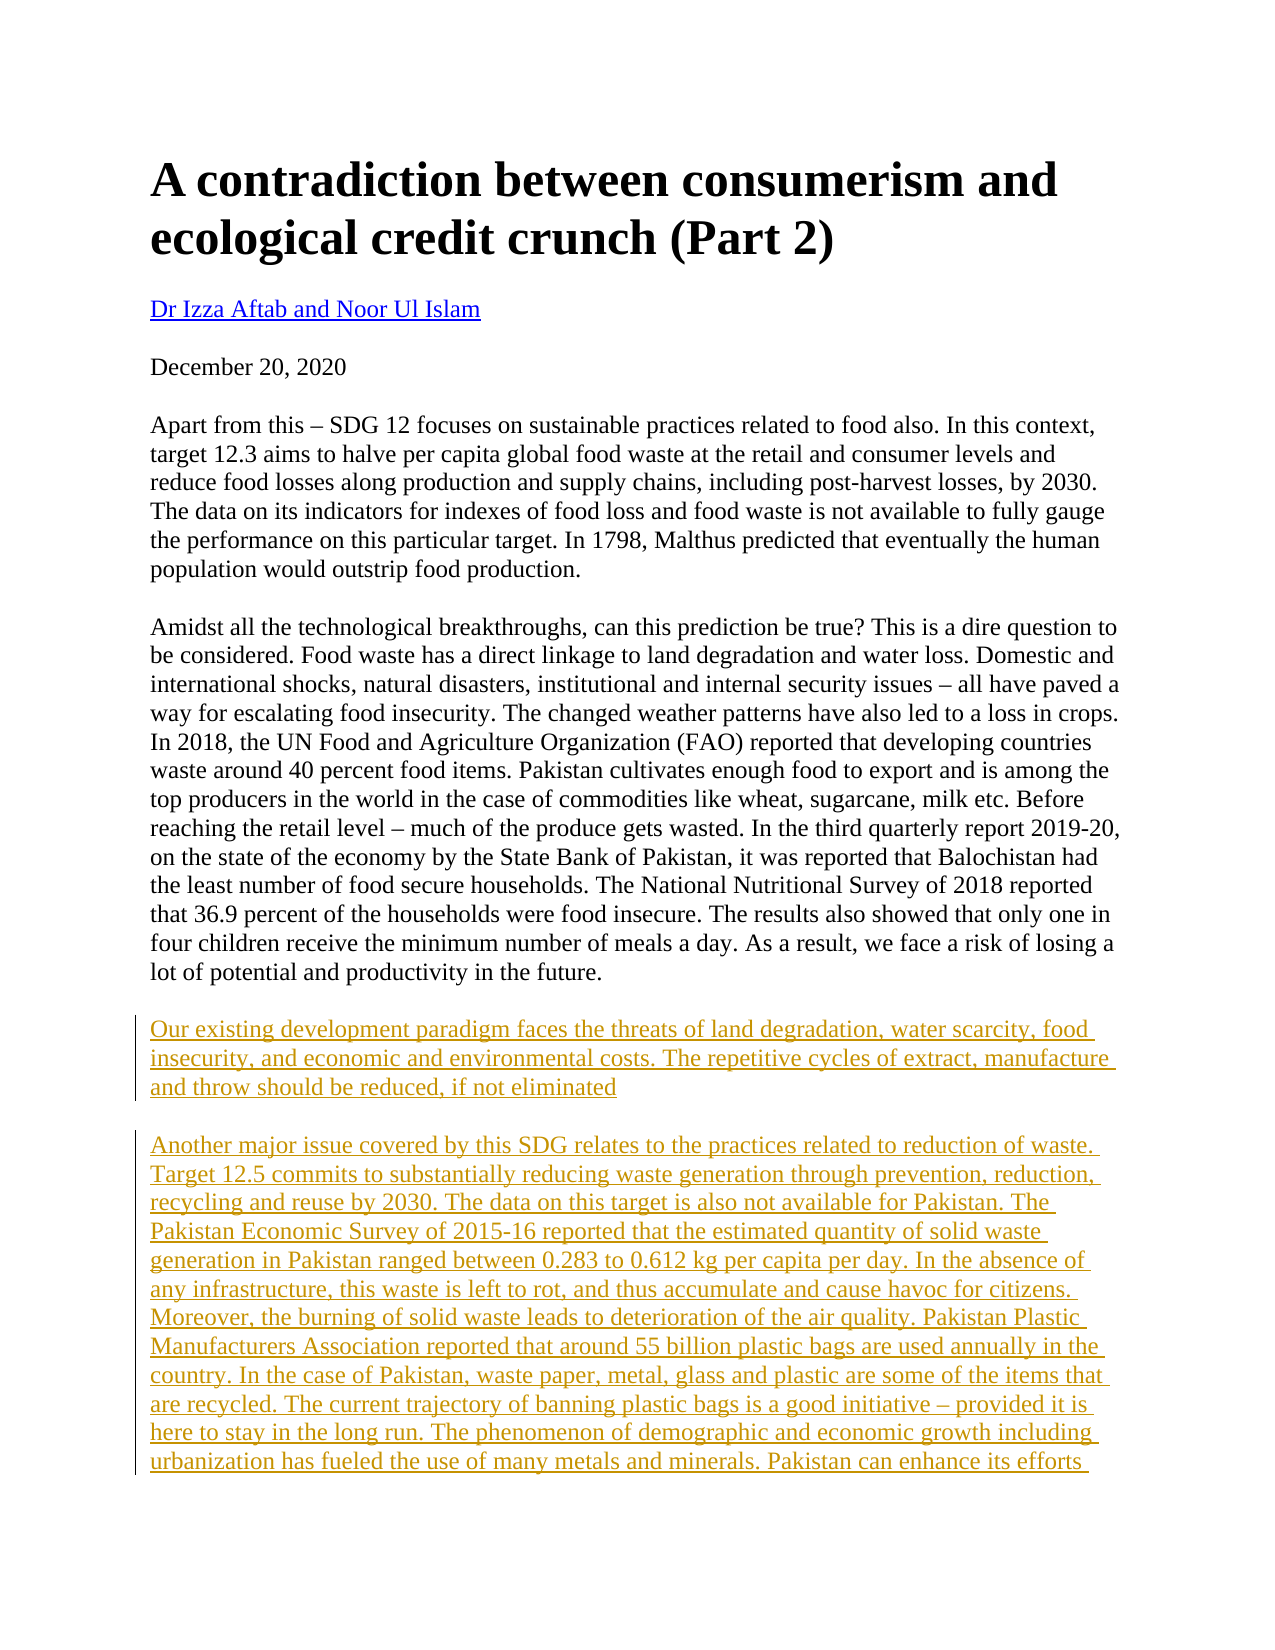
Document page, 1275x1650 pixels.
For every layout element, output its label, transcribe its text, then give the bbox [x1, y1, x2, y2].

text Dr Izza Aftab and Noor Ul Islam [150, 294, 1125, 323]
text December 20, 2020 [150, 352, 1125, 381]
text Apart from this – SDG 12 focuses on sustainable practices related to food also. In this context, target 12.3 aims to halve per capita global food waste at the retail and consumer levels and reduce food losses along production and supply chains, including post-harvest losses, by 2030. The data on its indicators for indexes of food loss and food waste is not available to fully gauge the performance on this particular target. In 1798, Malthus predicted that eventually the human population would outstrip food production. [150, 410, 1125, 582]
text Amidst all the technological breakthroughs, can this prediction be true? This is a dire question to be considered. Food waste has a direct linkage to land degradation and water loss. Domestic and international shocks, natural disasters, institutional and internal security issues – all have paved a way for escalating food insecurity. The changed weather patterns have also led to a loss in crops. In 2018, the UN Food and Agriculture Organization (FAO) reported that developing countries waste around 40 percent food items. Pakistan cultivates enough food to export and is among the top producers in the world in the case of commodities like wheat, sugarcane, milk etc. Before reaching the retail level – much of the produce gets wasted. In the third quarterly report 2019-20, on the state of the economy by the State Bank of Pakistan, it was reported that Balochistan had the least number of food secure households. The National Nutritional Survey of 2018 reported that 36.9 percent of the households were food insecure. The results also showed that only one in four children receive the minimum number of meals a day. As a result, we face a risk of losing a lot of potential and productivity in the future. [150, 612, 1125, 985]
text A contradiction between consumerism and ecological credit crunch (Part 2) [150, 150, 1125, 265]
